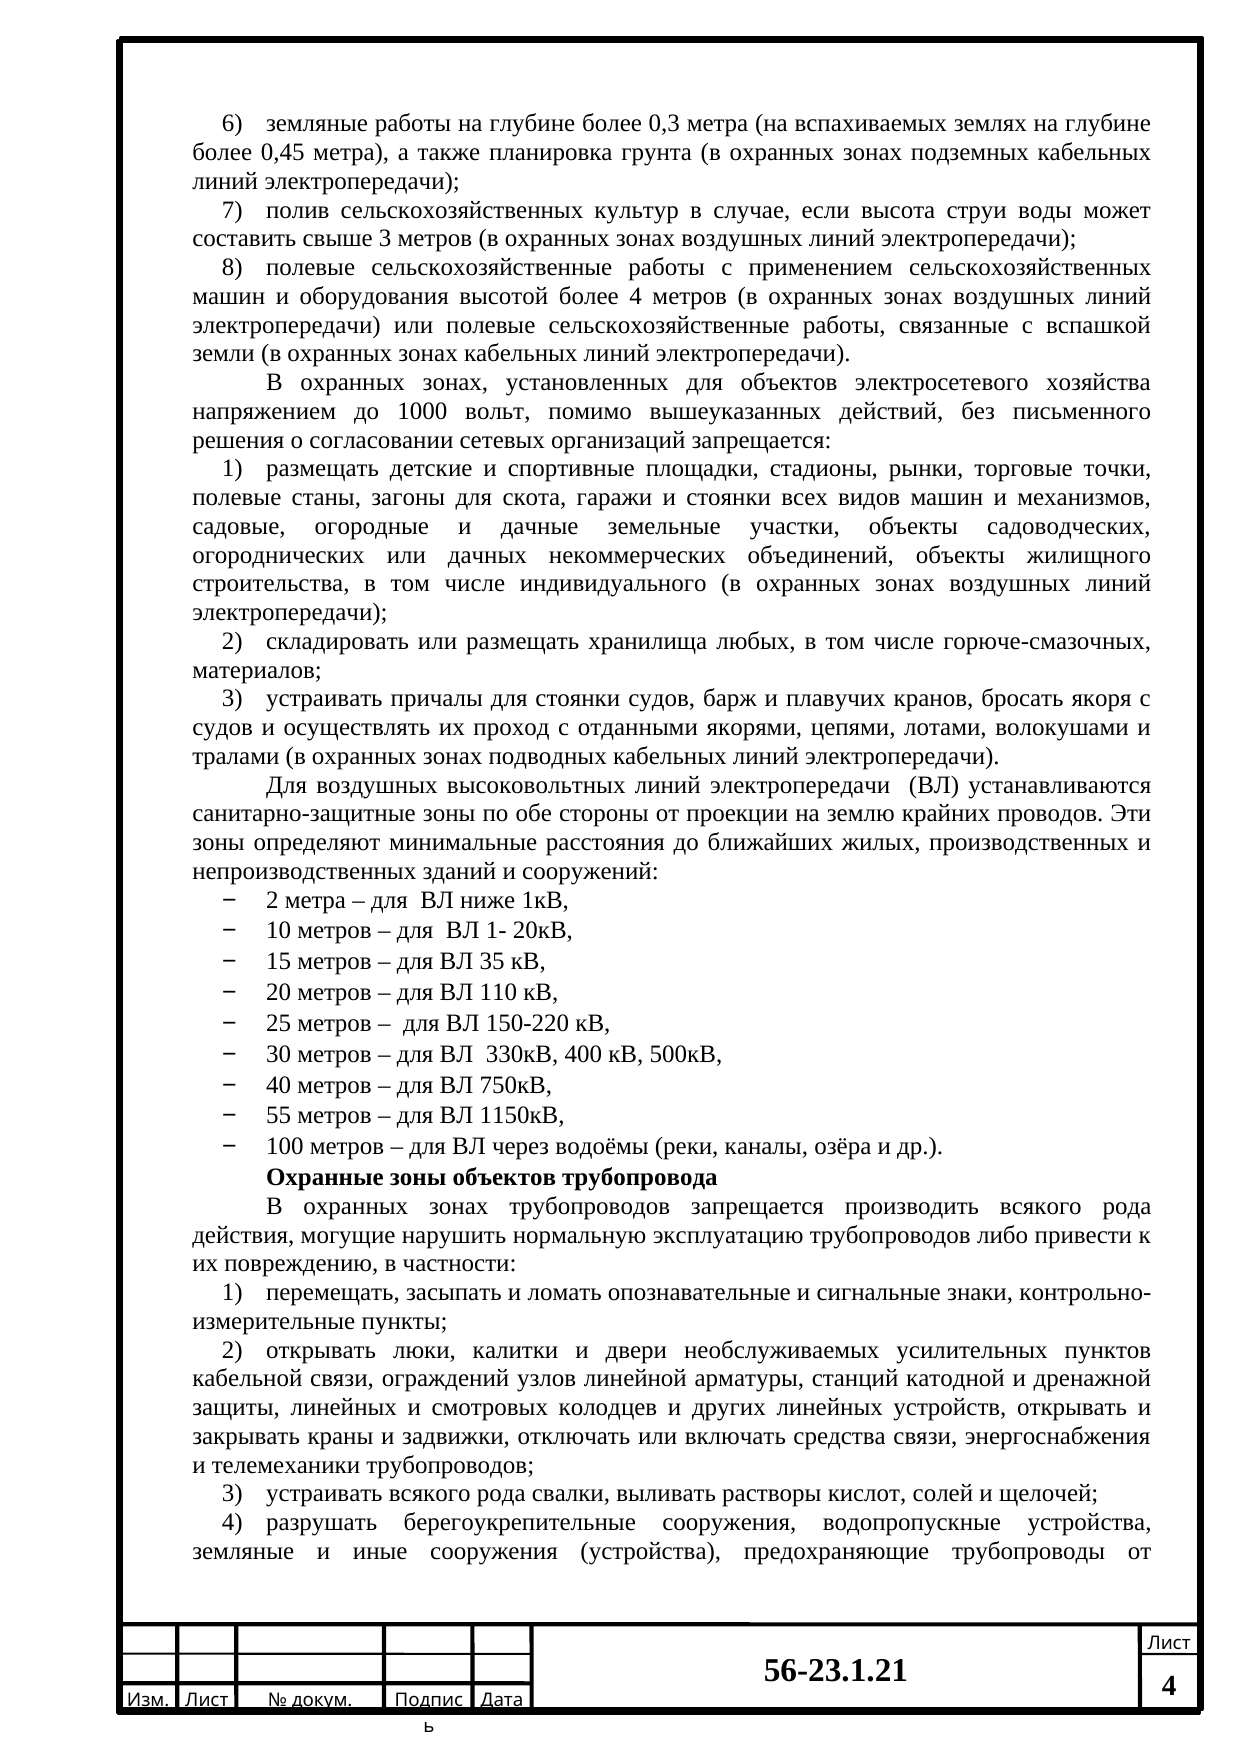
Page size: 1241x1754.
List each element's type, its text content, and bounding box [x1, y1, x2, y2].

list полевые сельскохозяйственные работы с применением сельскохозяйственных машин и оборудования высотой более 4 метров (в охранных зонах воздушных линий электропередачи) или полевые сельскохозяйственные работы, связанные с вспашкой земли (в охранных зонах кабельных линий электропередачи). [192, 252, 1152, 367]
text Охранные зоны объектов трубопровода [192, 1162, 1152, 1191]
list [192, 1507, 1152, 1565]
list устраивать причалы для стоянки судов, барж и плавучих кранов, бросать якоря с судов и осуществлять их проход с отданными якорями, цепями, лотами, волокушами и тралами (в охранных зонах подводных кабельных линий электропередачи). [192, 683, 1152, 770]
text В охранных зонах, установленных для объектов электросетевого хозяйства напряжением до 1000 вольт, помимо вышеуказанных действий, без письменного решения о согласовании сетевых организаций запрещается: [192, 367, 1152, 453]
list размещать детские и спортивные площадки, стадионы, рынки, торговые точки, полевые станы, загоны для скота, гаражи и стоянки всех видов машин и механизмов, садовые, огородные и дачные земельные участки, объекты садоводческих, огороднических или дачных некоммерческих объединений, объекты жилищного строительства, в том числе индивидуального (в охранных зонах воздушных линий электропередачи); [192, 453, 1152, 626]
list 40 метров – для ВЛ 750кВ, [192, 1070, 1152, 1101]
list 10 метров – для ВЛ 1- 20кВ, [192, 916, 1152, 946]
list земляные работы на глубине более 0,3 метра (на вспахиваемых землях на глубине более 0,45 метра), а также планировка грунта (в охранных зонах подземных кабельных линий электропередачи); [192, 108, 1152, 195]
list 2 метра – для ВЛ ниже 1кВ, [192, 885, 1152, 916]
list складировать или размещать хранилища любых, в том числе горюче-смазочных, материалов; [192, 626, 1152, 683]
list открывать люки, калитки и двери необслуживаемых усилительных пунктов кабельной связи, ограждений узлов линейной арматуры, станций катодной и дренажной защиты, линейных и смотровых колодцев и других линейных устройств, открывать и закрывать краны и задвижки, отключать или включать средства связи, энергоснабжения и телемеханики трубопроводов; [192, 1335, 1152, 1478]
list 25 метров – для ВЛ 150-220 кВ, [192, 1008, 1152, 1039]
list 30 метров – для ВЛ 330кВ, 400 кВ, 500кВ, [192, 1039, 1152, 1070]
text Для воздушных высоковольтных линий электропередачи (ВЛ) устанавливаются санитарно-защитные зоны по обе стороны от проекции на землю крайних проводов. Эти зоны определяют минимальные расстояния до ближайших жилых, производственных и непроизводственных зданий и сооружений: [192, 770, 1152, 885]
list перемещать, засыпать и ломать опознавательные и сигнальные знаки, контрольно-измерительные пункты; [192, 1277, 1152, 1335]
list 100 метров – для ВЛ через водоёмы (реки, каналы, озёра и др.). [192, 1131, 1152, 1162]
list 55 метров – для ВЛ 1150кВ, [192, 1101, 1152, 1131]
list 15 метров – для ВЛ 35 кВ, [192, 946, 1152, 977]
list устраивать всякого рода свалки, выливать растворы кислот, солей и щелочей; [192, 1478, 1152, 1507]
list 20 метров – для ВЛ 110 кВ, [192, 977, 1152, 1008]
text В охранных зонах трубопроводов запрещается производить всякого рода действия, могущие нарушить нормальную эксплуатацию трубопроводов либо привести к их повреждению, в частности: [192, 1191, 1152, 1277]
list полив сельскохозяйственных культур в случае, если высота струи воды может составить свыше 3 метров (в охранных зонах воздушных линий электропередачи); [192, 195, 1152, 252]
